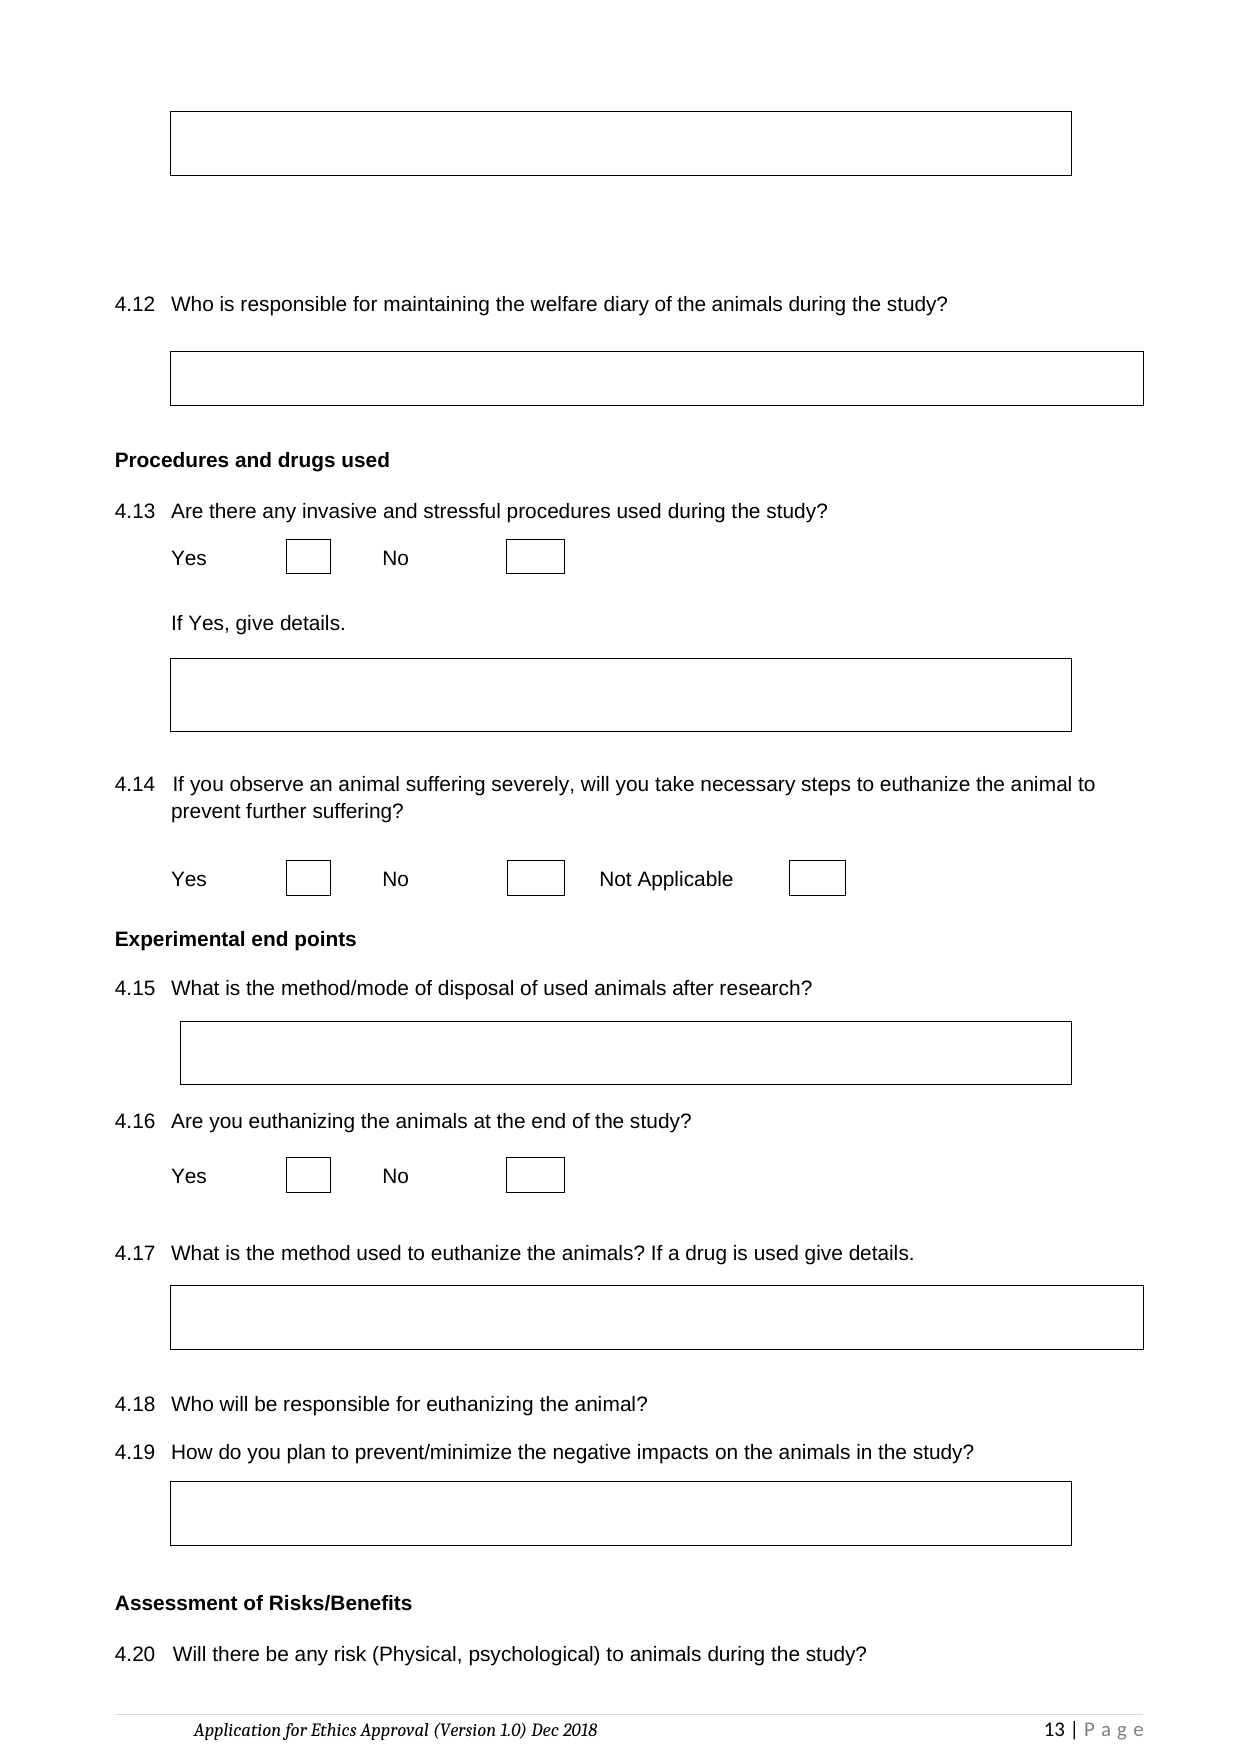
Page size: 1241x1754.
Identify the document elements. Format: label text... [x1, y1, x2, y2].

table_header [181, 1022, 1071, 1084]
table_header Yes [171, 860, 286, 894]
table_header Yes [171, 539, 286, 573]
text 4.15 What is the method/mode of disposal of used animals after research? [114, 976, 1143, 1000]
table_header No [331, 539, 506, 573]
table_header [171, 112, 1071, 174]
table_header [790, 861, 845, 894]
table_header [287, 861, 330, 894]
text 4.16 Are you euthanizing the animals at the end of the study? [114, 1109, 1143, 1133]
table_header Not Applicable [565, 860, 789, 894]
table_header [507, 540, 564, 573]
table_header [171, 352, 1143, 405]
table_header No [331, 860, 507, 894]
text 4.20 Will there be any risk (Physical, psychological) to animals during the study? [114, 1642, 1143, 1666]
table_header [287, 540, 330, 573]
table_header No [331, 1157, 506, 1192]
text 4.14 If you observe an animal suffering severely, will you take necessary steps to euthanize the animal to prevent further suffering? [114, 772, 1143, 823]
text 4.12 Who is responsible for maintaining the welfare diary of the animals during the study? [114, 292, 1143, 316]
text Experimental end points [114, 927, 1143, 951]
text 4.17 What is the method used to euthanize the animals? If a drug is used give details. [114, 1241, 1143, 1264]
table_header [508, 861, 564, 894]
table_header [287, 1158, 330, 1192]
text Procedures and drugs used [114, 447, 1143, 471]
text 4.13 Are there any invasive and stressful procedures used during the study? [114, 499, 1143, 523]
text Assessment of Risks/Benefits [114, 1590, 1143, 1614]
table_header Yes [171, 1157, 286, 1192]
text 4.18 Who will be responsible for euthanizing the animal? [114, 1392, 1143, 1416]
table_header [171, 1482, 1071, 1544]
table_header [171, 659, 1071, 731]
table_header [507, 1158, 564, 1192]
text If Yes, give details. [171, 610, 1143, 634]
text 4.19 How do you plan to prevent/minimize the negative impacts on the animals in the study? [114, 1439, 1143, 1463]
table_header [171, 1286, 1143, 1349]
